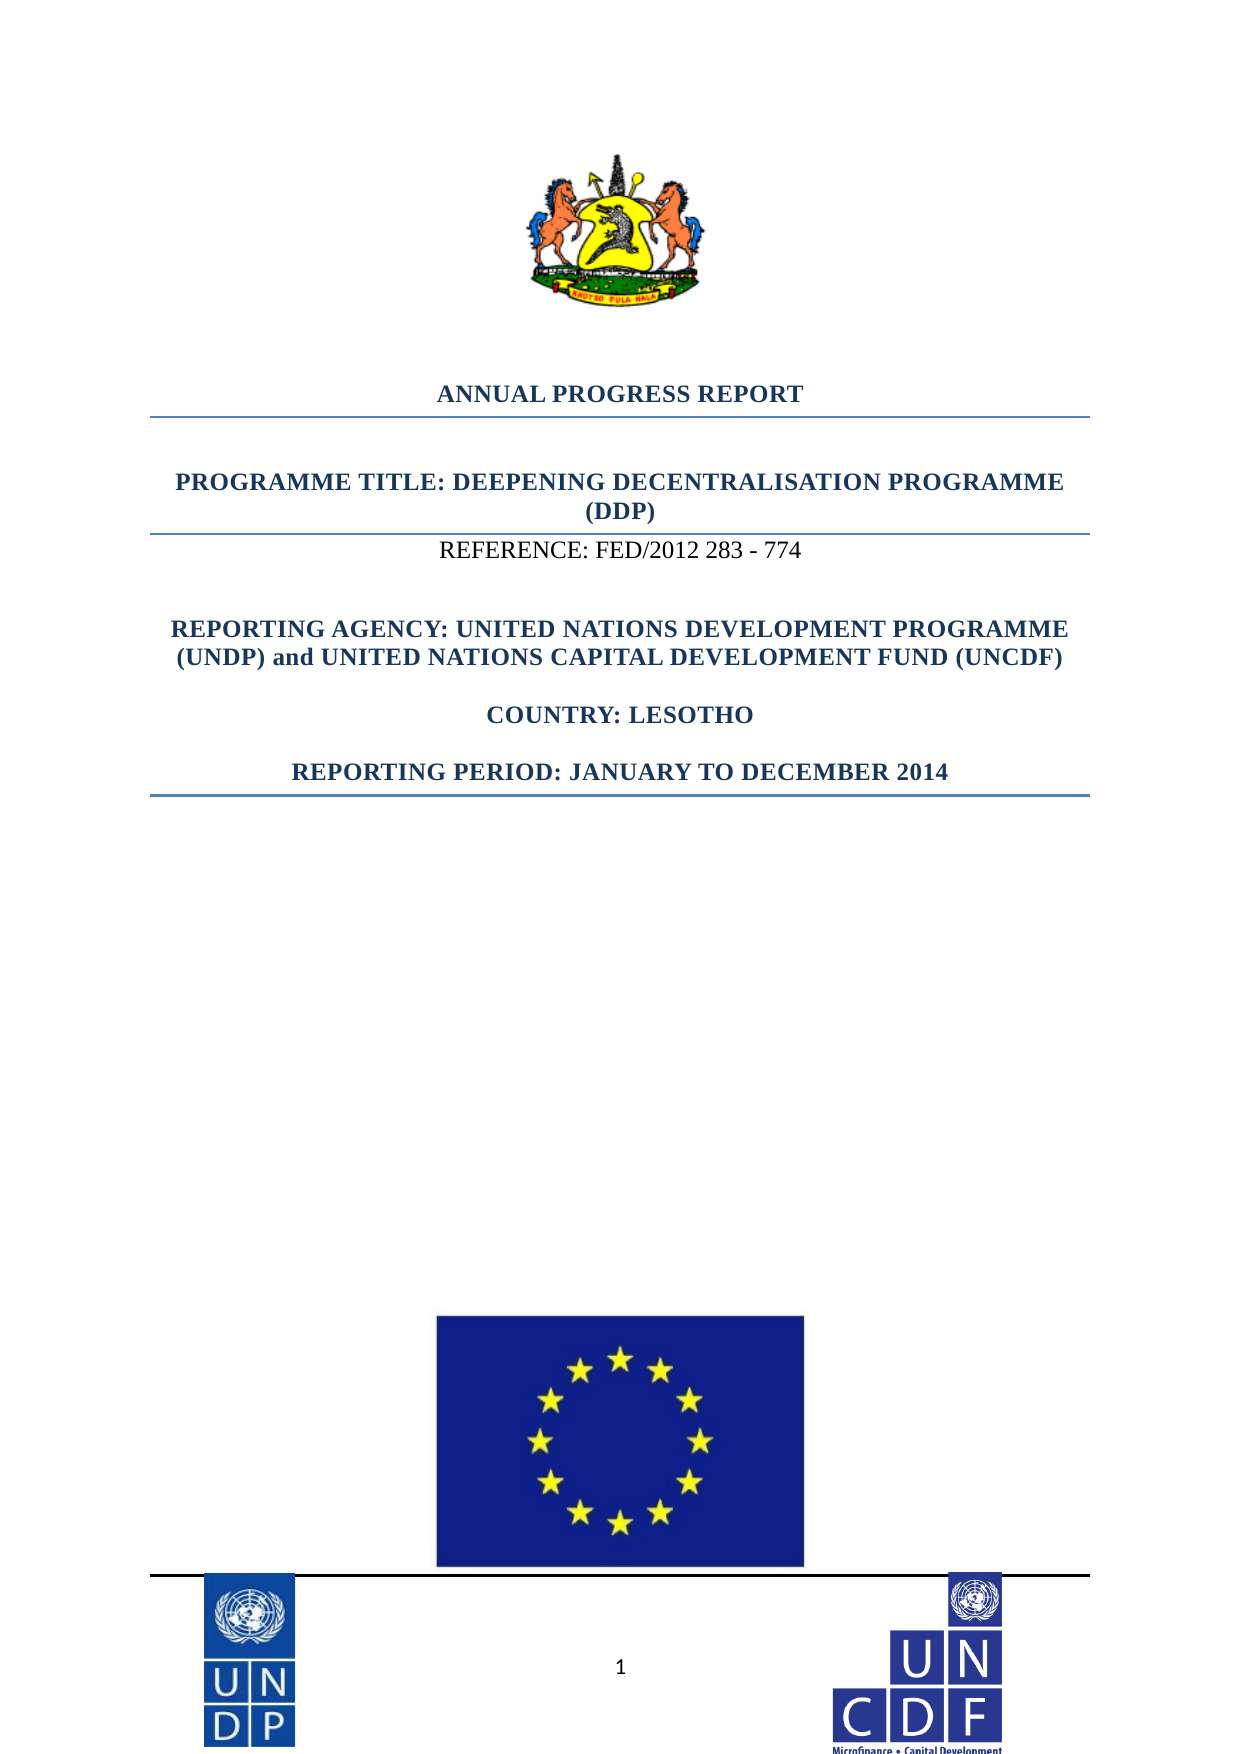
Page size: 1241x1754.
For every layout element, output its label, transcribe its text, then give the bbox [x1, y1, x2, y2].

text ANNUAL PROGRESS REPORT [150, 379, 1090, 416]
picture [832, 1572, 1002, 1754]
text REPORTING PERIOD: JANUARY TO DECEMBER 2014 [150, 757, 1090, 794]
text COUNTRY: LESOTHO [150, 700, 1090, 729]
picture [204, 1573, 295, 1747]
text PROGRAMME TITLE: DEEPENING DECENTRALISATION PROGRAMME (DDP) [150, 467, 1090, 533]
text REPORTING AGENCY: UNITED NATIONS DEVELOPMENT PROGRAMME (UNDP) and UNITED NATIONS CAPITAL DEVELOPMENT FUND (UNCDF) [150, 614, 1090, 671]
picture [429, 1309, 811, 1574]
text REFERENCE: FED/2012 283 - 774 [150, 535, 1090, 564]
